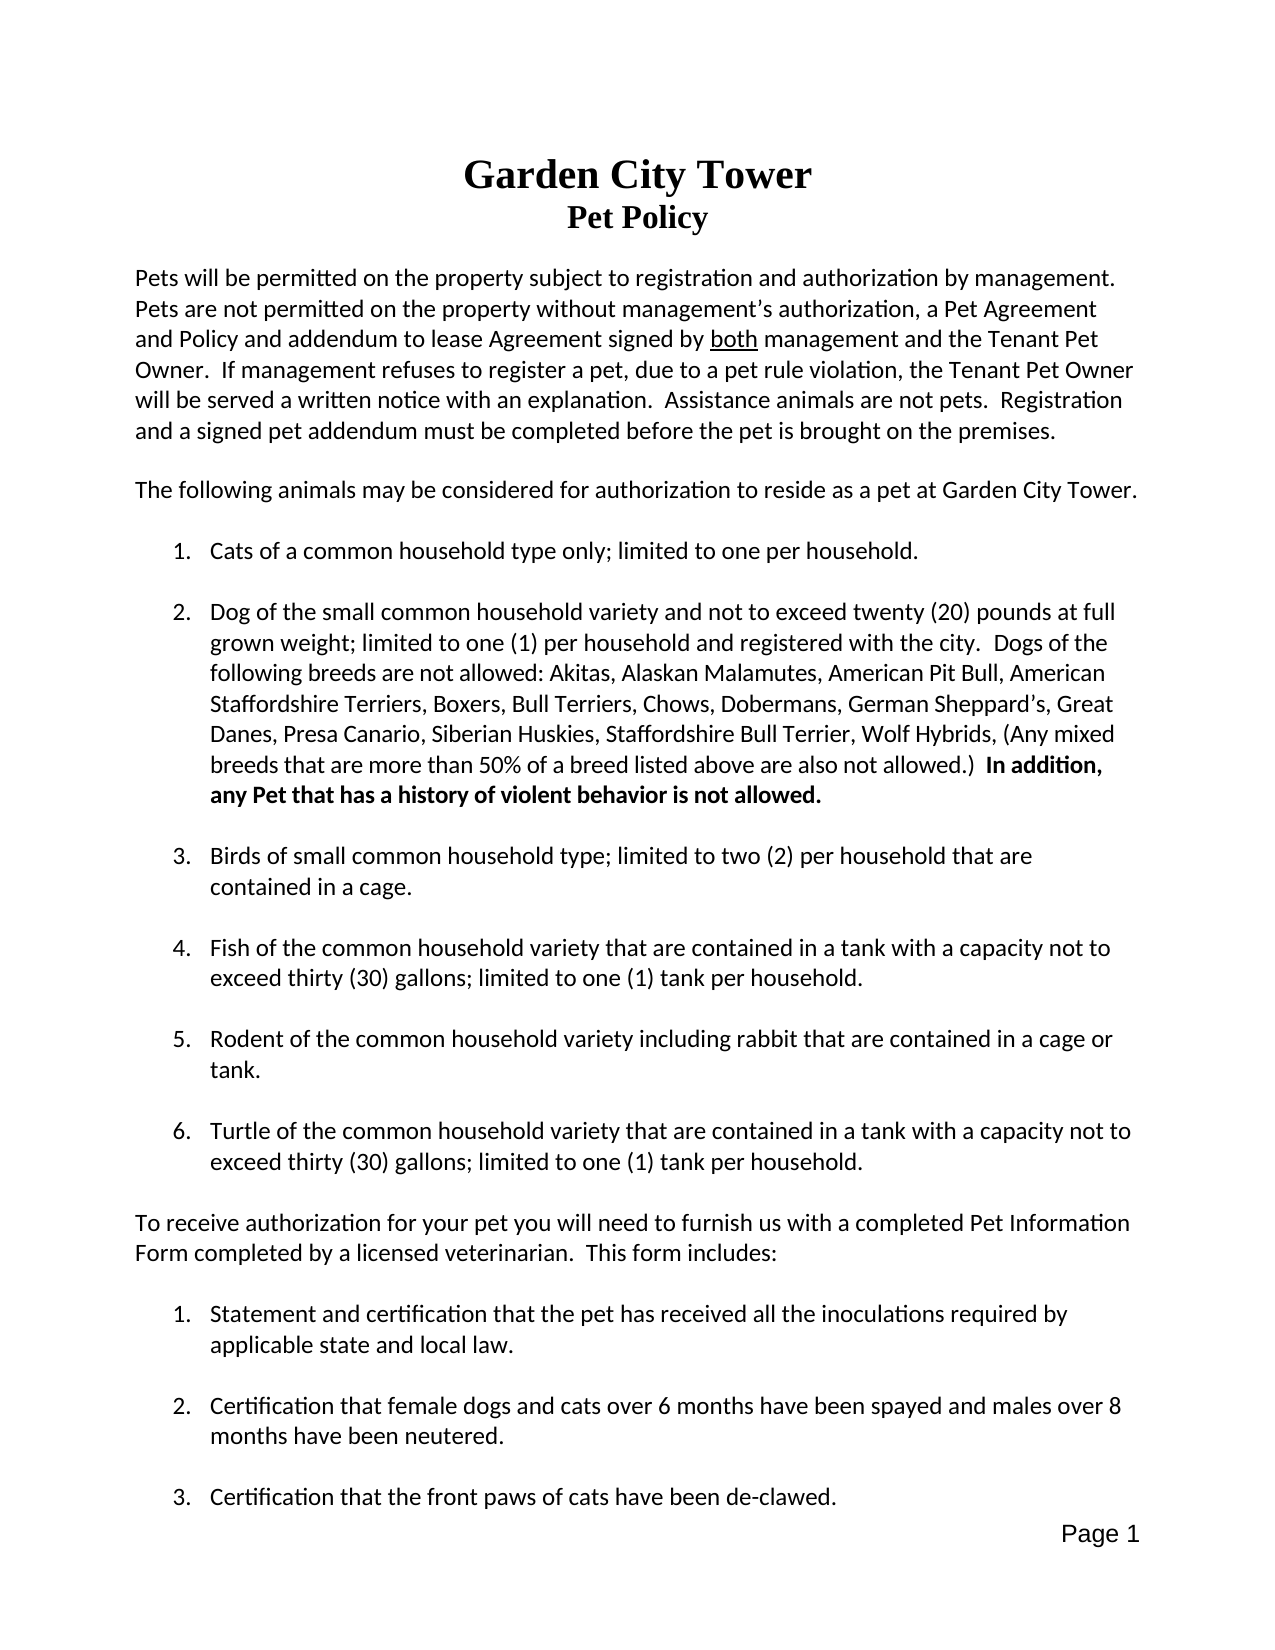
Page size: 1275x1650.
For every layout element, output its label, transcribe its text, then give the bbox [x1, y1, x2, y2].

list Certification that female dogs and cats over 6 months have been spayed and males over 8 months have been neutered. [172, 1390, 1140, 1451]
list Birds of small common household type; limited to two (2) per household that are contained in a cage. [172, 840, 1140, 901]
list Dog of the small common household variety and not to exceed twenty (20) pounds at full grown weight; limited to one (1) per household and registered with the city. Dogs of the following breeds are not allowed: Akitas, Alaskan Malamutes, American Pit Bull, American Staffordshire Terriers, Boxers, Bull Terriers, Chows, Dobermans, German Sheppard’s, Great Danes, Presa Canario, Siberian Huskies, Staffordshire Bull Terrier, Wolf Hybrids, (Any mixed breeds that are more than 50% of a breed listed above are also not allowed.) In addition, any Pet that has a history of violent behavior is not allowed. [172, 596, 1140, 810]
list Turtle of the common household variety that are contained in a tank with a capacity not to exceed thirty (30) gallons; limited to one (1) tank per household. [172, 1115, 1140, 1176]
list Certification that the front paws of cats have been de-clawed. [172, 1481, 1140, 1512]
list Rodent of the common household variety including rabbit that are contained in a cage or tank. [172, 1023, 1140, 1084]
list Statement and certification that the pet has received all the inoculations required by applicable state and local law. [172, 1298, 1140, 1359]
text Pet Policy [135, 198, 1140, 236]
text Pets will be permitted on the property subject to registration and authorization by management. Pets are not permitted on the property without management’s authorization, a Pet Agreement and Policy and addendum to lease Agreement signed by both management and the Tenant Pet Owner. If management refuses to register a pet, due to a pet rule violation, the Tenant Pet Owner will be served a written notice with an explanation. Assistance animals are not pets. Registration and a signed pet addendum must be completed before the pet is brought on the premises. [135, 262, 1140, 445]
text The following animals may be considered for authorization to reside as a pet at Garden City Tower. [135, 474, 1140, 505]
list Cats of a common household type only; limited to one per household. [172, 535, 1140, 566]
list Fish of the common household variety that are contained in a tank with a capacity not to exceed thirty (30) gallons; limited to one (1) tank per household. [172, 932, 1140, 993]
text Garden City Tower [135, 150, 1140, 198]
text To receive authorization for your pet you will need to furnish us with a completed Pet Information Form completed by a licensed veterinarian. This form includes: [135, 1207, 1140, 1268]
